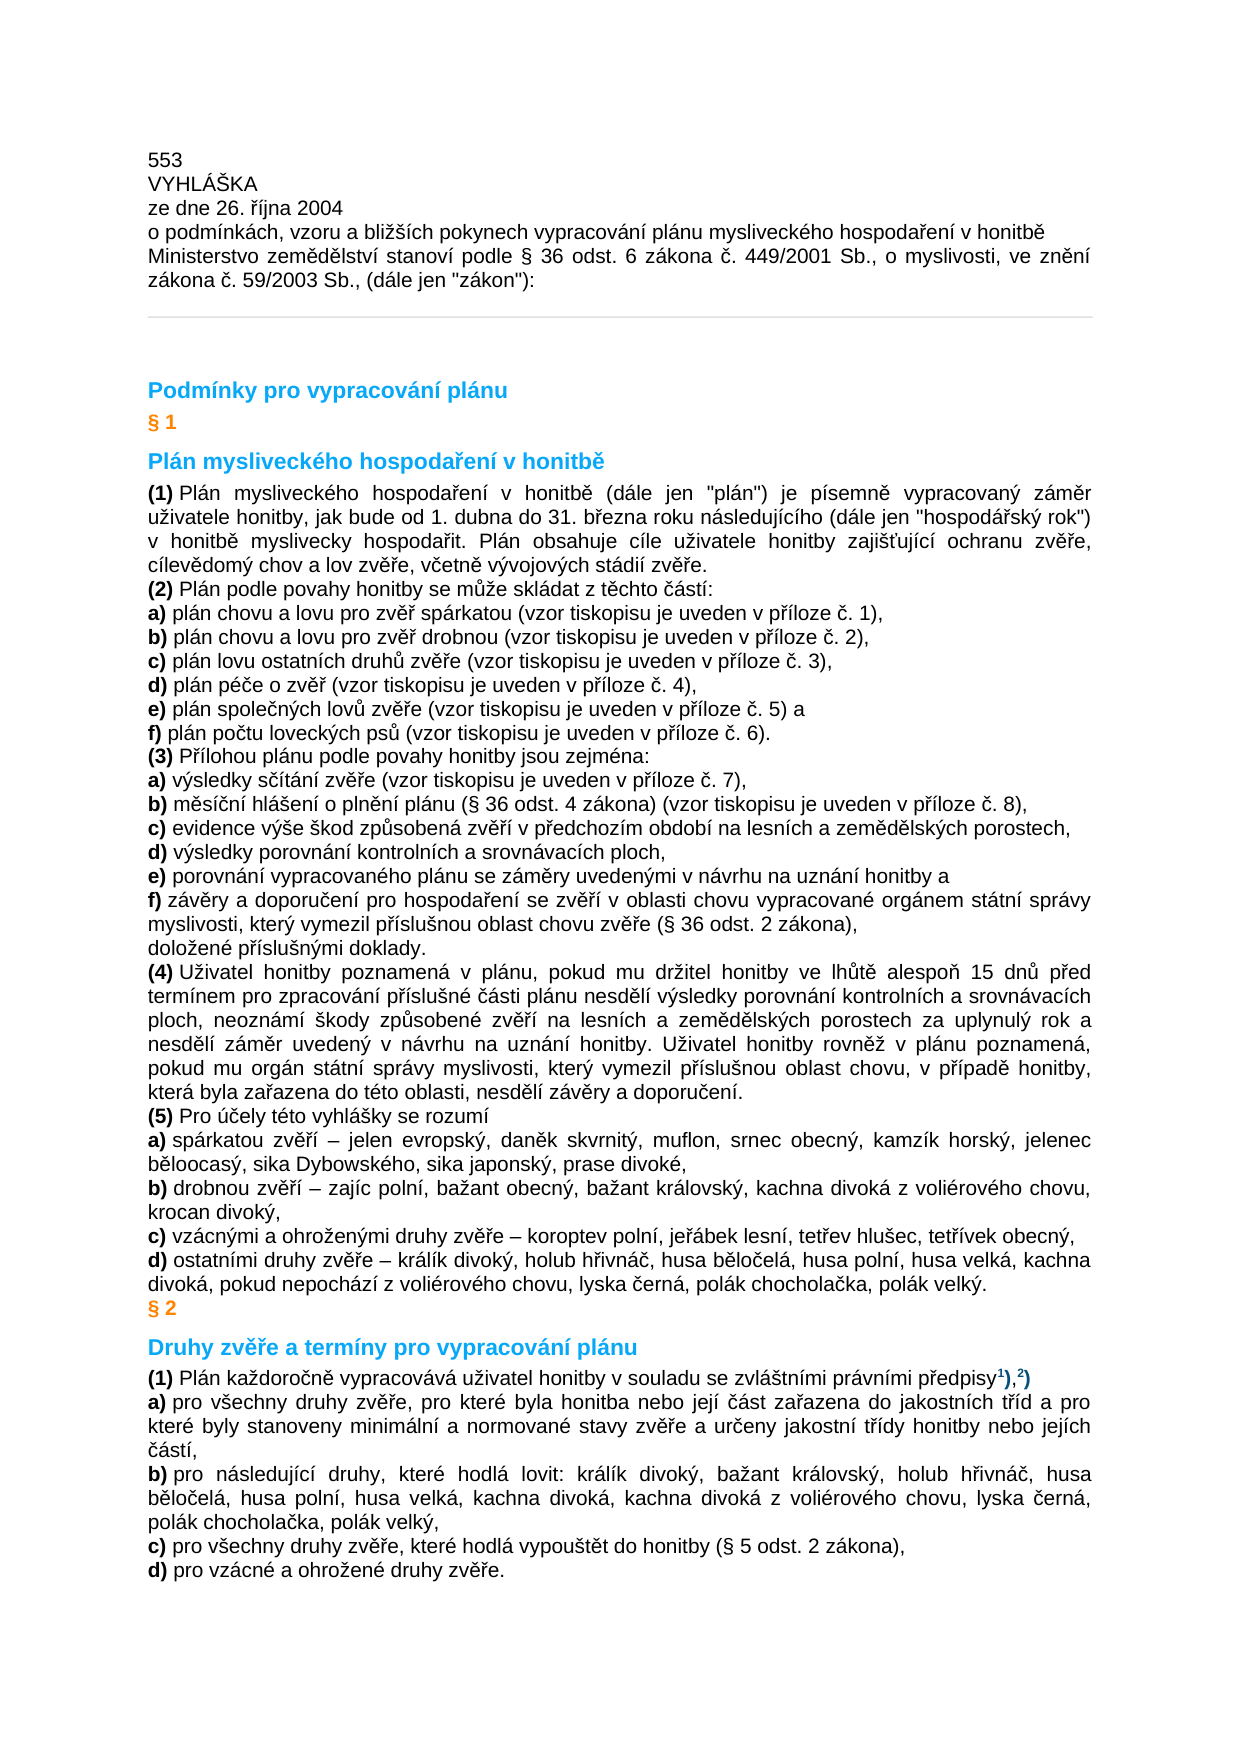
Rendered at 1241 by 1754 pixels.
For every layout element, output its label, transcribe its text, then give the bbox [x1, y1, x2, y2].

text e) plán společných lovů zvěře (vzor tiskopisu je uveden v příloze č. 5) a [148, 696, 1093, 720]
text c) vzácnými a ohroženými druhy zvěře – koroptev polní, jeřábek lesní, tetřev hlušec, tetřívek obecný, [148, 1223, 1093, 1247]
text (4) Uživatel honitby poznamená v plánu, pokud mu držitel honitby ve lhůtě alespoň 15 dnů před termínem pro zpracování příslušné části plánu nesdělí výsledky porovnání kontrolních a srovnávacích ploch, neoznámí škody způsobené zvěří na lesních a zemědělských porostech za uplynulý rok a nesdělí záměr uvedený v návrhu na uznání honitby. Uživatel honitby rovněž v plánu poznamená, pokud mu orgán státní správy myslivosti, který vymezil příslušnou oblast chovu, v případě honitby, která byla zařazena do této oblasti, nesdělí závěry a doporučení. [148, 960, 1093, 1104]
text Podmínky pro vypracování plánu [148, 369, 1093, 404]
text d) výsledky porovnání kontrolních a srovnávacích ploch, [148, 840, 1093, 864]
text (1) Plán každoročně vypracovává uživatel honitby v souladu se zvláštními právními předpisy1),2) [148, 1366, 1093, 1390]
text d) plán péče o zvěř (vzor tiskopisu je uveden v příloze č. 4), [148, 672, 1093, 696]
text d) pro vzácné a ohrožené druhy zvěře. [148, 1558, 1093, 1582]
text a) pro všechny druhy zvěře, pro které byla honitba nebo její část zařazena do jakostních tříd a pro které byly stanoveny minimální a normované stavy zvěře a určeny jakostní třídy honitby nebo jejích částí, [148, 1390, 1093, 1462]
text Plán mysliveckého hospodaření v honitbě [148, 440, 1093, 474]
text doložené příslušnými doklady. [148, 936, 1093, 960]
text a) výsledky sčítání zvěře (vzor tiskopisu je uveden v příloze č. 7), [148, 768, 1093, 792]
text d) ostatními druhy zvěře – králík divoký, holub hřivnáč, husa běločelá, husa polní, husa velká, kachna divoká, pokud nepochází z voliérového chovu, lyska černá, polák chocholačka, polák velký. [148, 1247, 1093, 1295]
text 553 [148, 148, 1093, 172]
text b) drobnou zvěří – zajíc polní, bažant obecný, bažant královský, kachna divoká z voliérového chovu, krocan divoký, [148, 1176, 1093, 1223]
text c) pro všechny druhy zvěře, které hodlá vypouštět do honitby (§ 5 odst. 2 zákona), [148, 1534, 1093, 1558]
text a) plán chovu a lovu pro zvěř spárkatou (vzor tiskopisu je uveden v příloze č. 1), [148, 601, 1093, 624]
text b) pro následující druhy, které hodlá lovit: králík divoký, bažant královský, holub hřivnáč, husa běločelá, husa polní, husa velká, kachna divoká, kachna divoká z voliérového chovu, lyska černá, polák chocholačka, polák velký, [148, 1462, 1093, 1534]
text a) spárkatou zvěří – jelen evropský, daněk skvrnitý, muflon, srnec obecný, kamzík horský, jelenec běloocasý, sika Dybowského, sika japonský, prase divoké, [148, 1128, 1093, 1176]
text f) plán počtu loveckých psů (vzor tiskopisu je uveden v příloze č. 6). [148, 720, 1093, 744]
text c) evidence výše škod způsobená zvěří v předchozím období na lesních a zemědělských porostech, [148, 816, 1093, 840]
text VYHLÁŠKA [148, 172, 1093, 196]
text (2) Plán podle povahy honitby se může skládat z těchto částí: [148, 577, 1093, 601]
text c) plán lovu ostatních druhů zvěře (vzor tiskopisu je uveden v příloze č. 3), [148, 648, 1093, 672]
text § 2 [148, 1295, 1093, 1319]
text b) měsíční hlášení o plnění plánu (§ 36 odst. 4 zákona) (vzor tiskopisu je uveden v příloze č. 8), [148, 792, 1093, 816]
text o podmínkách, vzoru a bližších pokynech vypracování plánu mysliveckého hospodaření v honitbě [148, 219, 1093, 243]
text Ministerstvo zemědělství stanoví podle § 36 odst. 6 zákona č. 449/2001 Sb., o myslivosti, ve znění zákona č. 59/2003 Sb., (dále jen "zákon"): [148, 243, 1093, 291]
text e) porovnání vypracovaného plánu se záměry uvedenými v návrhu na uznání honitby a [148, 864, 1093, 888]
text ze dne 26. října 2004 [148, 196, 1093, 219]
text (3) Přílohou plánu podle povahy honitby jsou zejména: [148, 744, 1093, 768]
text f) závěry a doporučení pro hospodaření se zvěří v oblasti chovu vypracované orgánem státní správy myslivosti, který vymezil příslušnou oblast chovu zvěře (§ 36 odst. 2 zákona), [148, 888, 1093, 936]
text Druhy zvěře a termíny pro vypracování plánu [148, 1326, 1093, 1360]
text b) plán chovu a lovu pro zvěř drobnou (vzor tiskopisu je uveden v příloze č. 2), [148, 624, 1093, 648]
text (5) Pro účely této vyhlášky se rozumí [148, 1104, 1093, 1128]
text (1) Plán mysliveckého hospodaření v honitbě (dále jen "plán") je písemně vypracovaný záměr uživatele honitby, jak bude od 1. dubna do 31. března roku následujícího (dále jen "hospodářský rok") v honitbě myslivecky hospodařit. Plán obsahuje cíle uživatele honitby zajišťující ochranu zvěře, cílevědomý chov a lov zvěře, včetně vývojových stádií zvěře. [148, 481, 1093, 577]
text § 1 [148, 410, 1093, 434]
